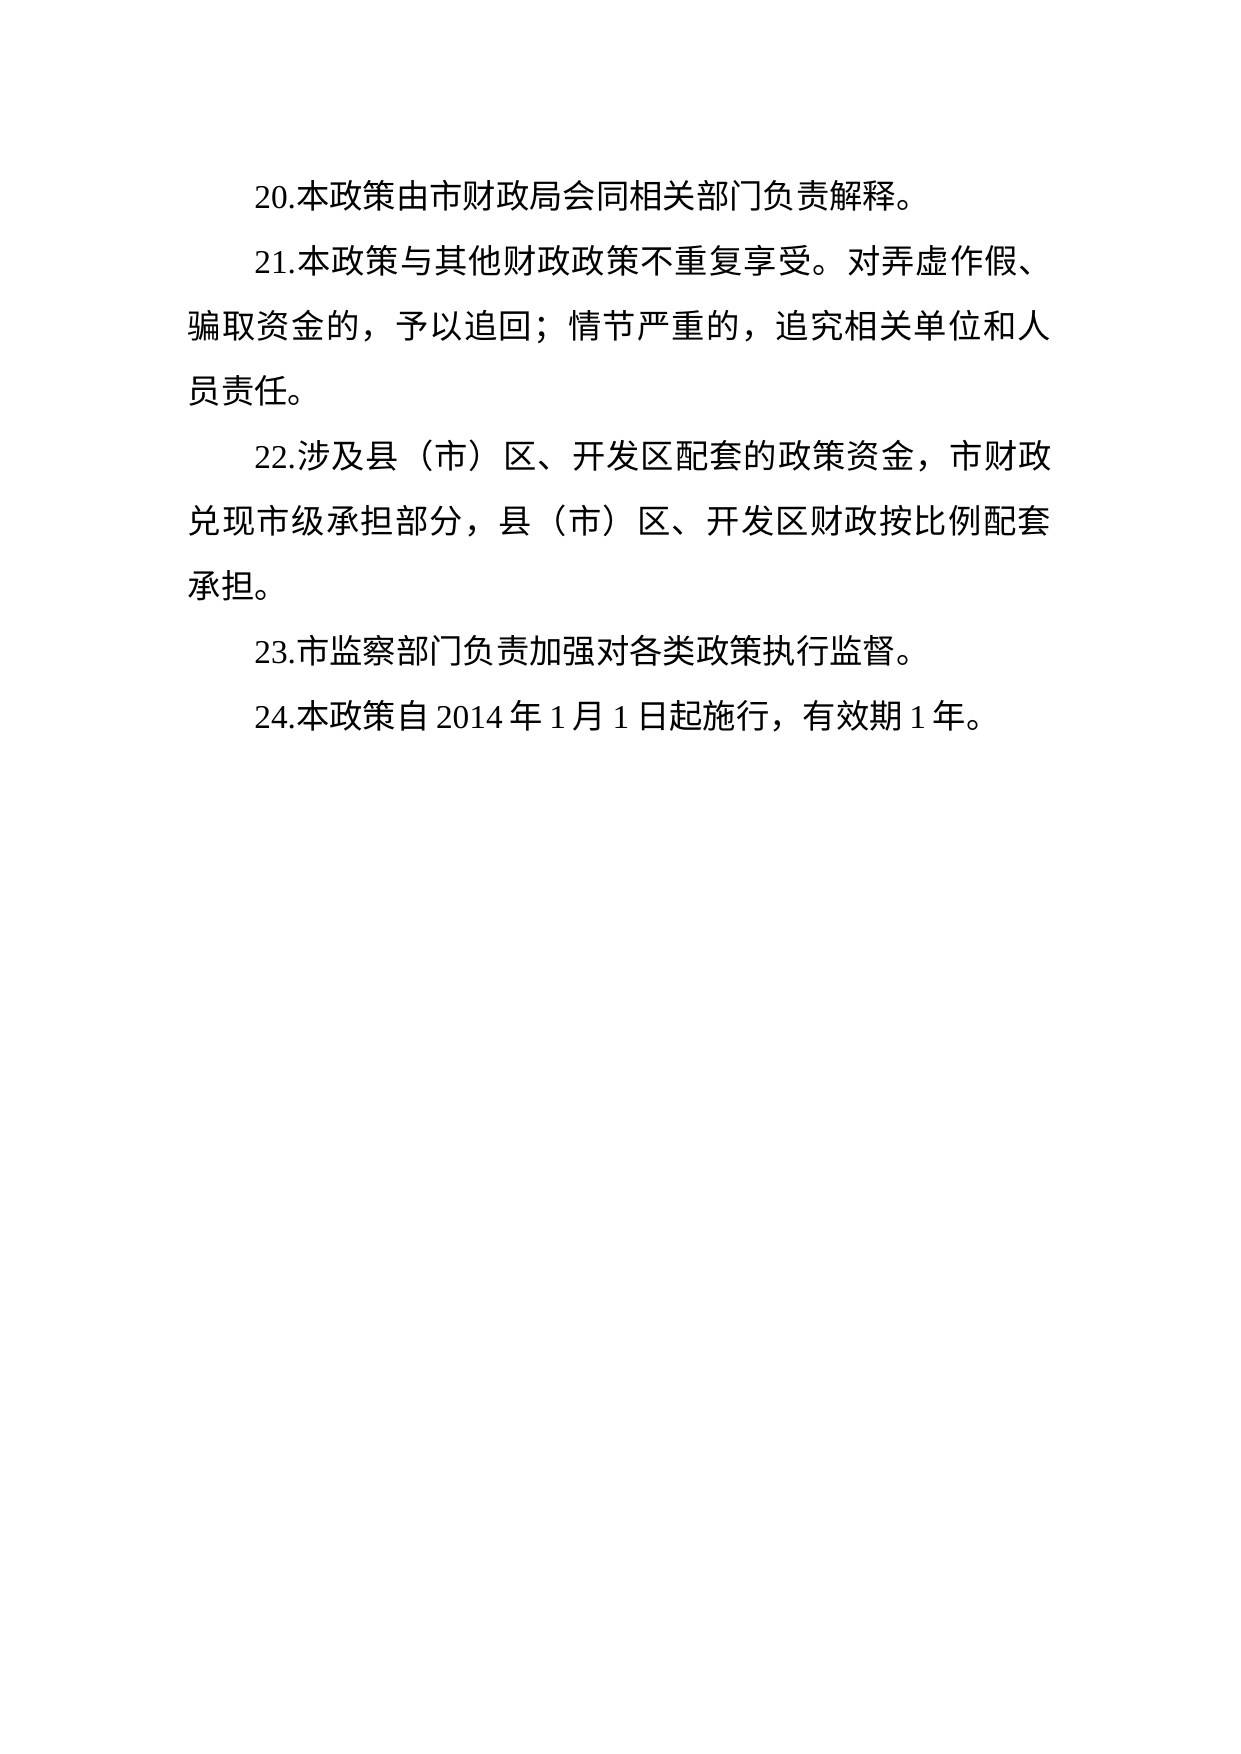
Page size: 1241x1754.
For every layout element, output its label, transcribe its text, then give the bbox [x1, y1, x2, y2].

text 21.本政策与其他财政政策不重复享受。对弄虚作假、骗取资金的，予以追回；情节严重的，追究相关单位和人员责任。 [187, 227, 1053, 422]
text 22.涉及县（市）区、开发区配套的政策资金，市财政兑现市级承担部分，县（市）区、开发区财政按比例配套承担。 [187, 422, 1053, 617]
text 20.本政策由市财政局会同相关部门负责解释。 [187, 162, 1053, 227]
text 23.市监察部门负责加强对各类政策执行监督。 [187, 617, 1053, 682]
text 24.本政策自起施行，有效期1年。 [187, 682, 1053, 747]
